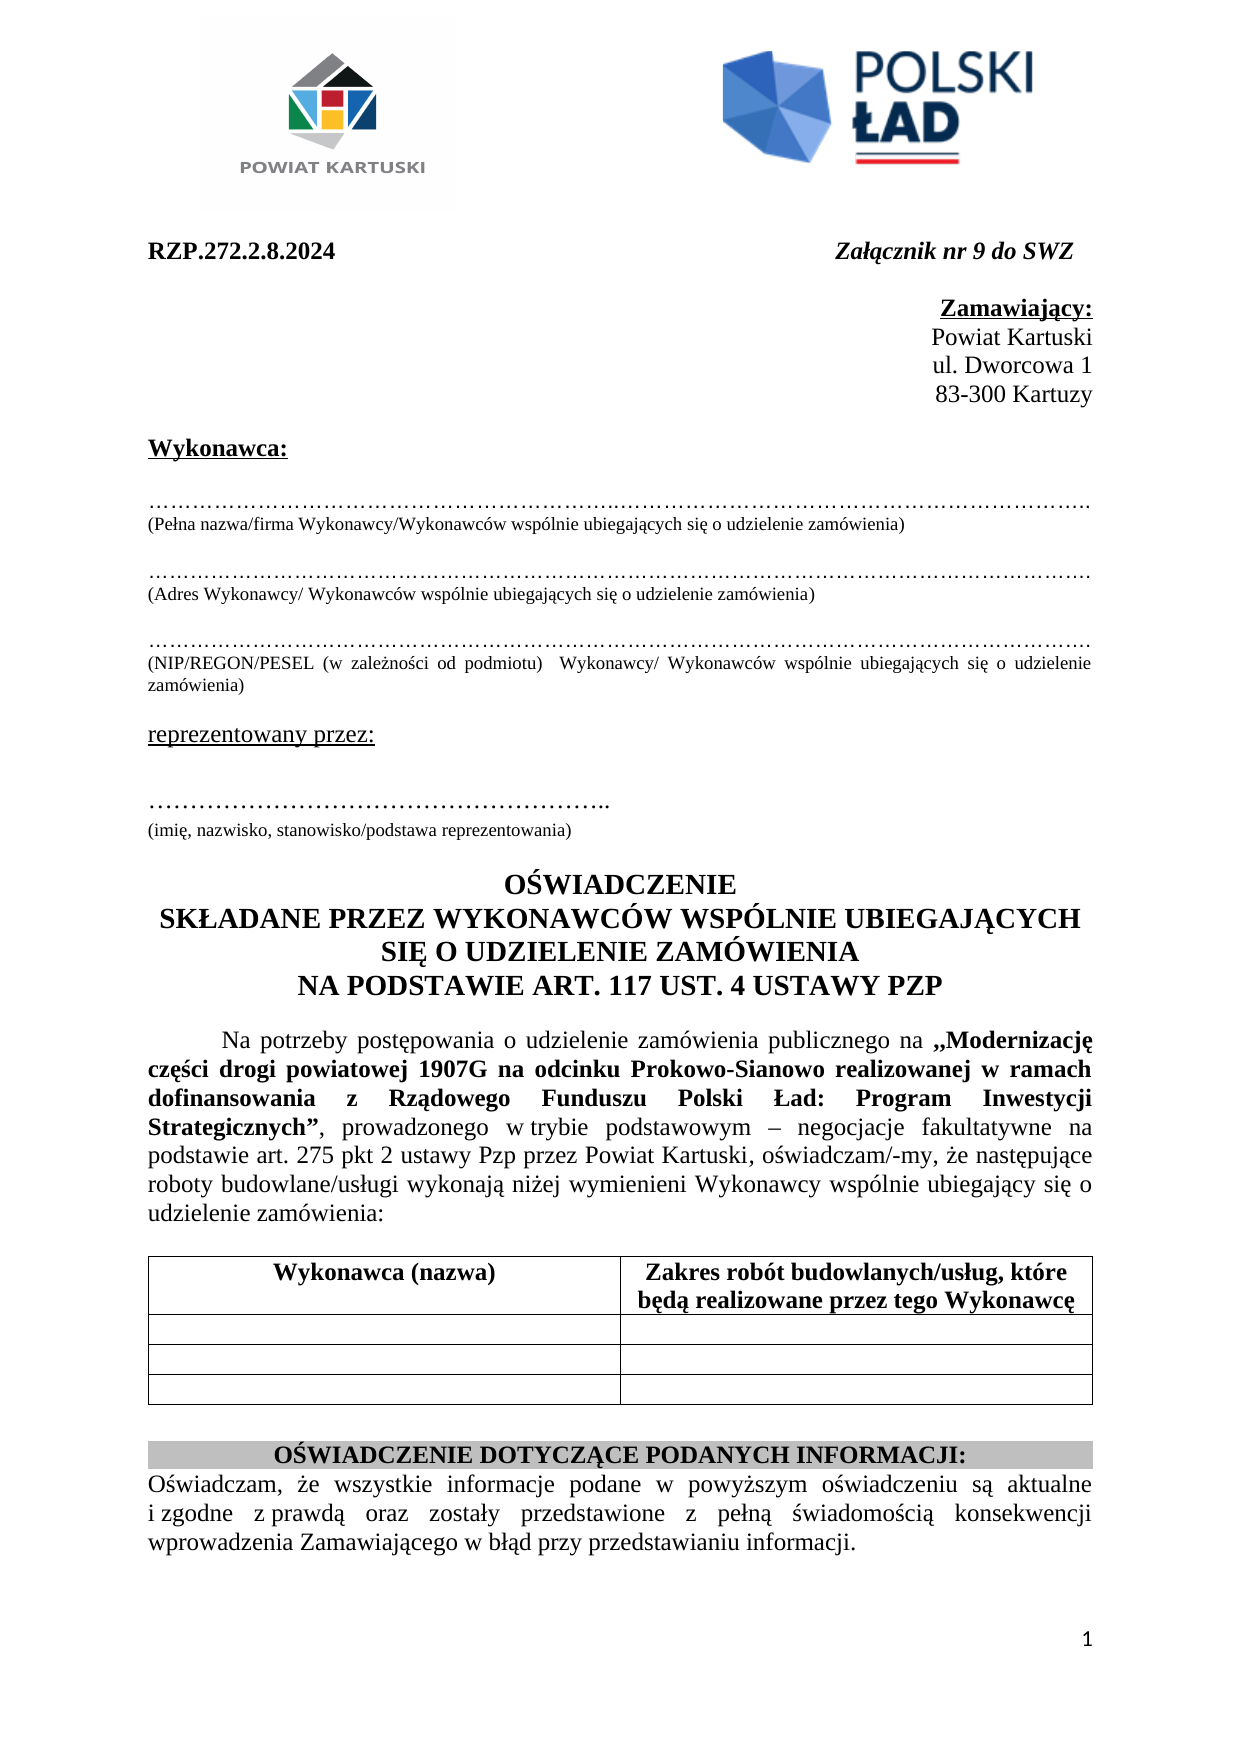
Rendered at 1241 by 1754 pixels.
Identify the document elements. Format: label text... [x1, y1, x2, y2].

table_cell [149, 1315, 620, 1344]
text Zamawiający: [694, 293, 1093, 322]
text ……………………………………………….. [148, 785, 1093, 814]
text SKŁADANE PRZEZ WYKONAWCÓW WSPÓLNIE UBIEGAJĄCYCH SIĘ O UDZIELENIE ZAMÓWIENIA [148, 901, 1093, 968]
text 83-300 Kartuzy [148, 379, 1093, 408]
text OŚWIADCZENIE DOTYCZĄCE PODANYCH INFORMACJI: [148, 1441, 1093, 1469]
table_cell [621, 1375, 1092, 1403]
table_cell [621, 1315, 1092, 1344]
text Wykonawca: [148, 433, 1093, 462]
table_cell [149, 1345, 620, 1374]
text NA PODSTAWIE ART. 117 UST. 4 USTAWY PZP [148, 968, 1093, 1001]
text (NIP/REGON/PESEL (w zależności od podmiotu) Wykonawcy/ Wykonawców wspólnie ubiegających się o udzielenie zamówienia) [148, 652, 1093, 695]
picture [200, 17, 457, 212]
text Na potrzeby postępowania o udzielenie zamówienia publicznego na ,,Modernizację części drogi powiatowej 1907G na odcinku Prokowo-Sianowo realizowanej w ramach dofinansowania z Rządowego Funduszu Polski Ład: Program Inwestycji Strategicznych”, prowadzonego w trybie podstawowym – negocjacje fakultatywne na podstawie art. 275 pkt 2 ustawy Pzp przez Powiat Kartuski, oświadczam/-my, że następujące roboty budowlane/usługi wykonają niżej wymienieni Wykonawcy wspólnie ubiegający się o udzielenie zamówienia: [148, 1026, 1093, 1227]
text ………………………………………………………………………………………………………………………. [148, 628, 1093, 652]
table_header Zakres robót budowlanych/usług, które będą realizowane przez tego Wykonawcę [621, 1257, 1092, 1314]
text (Pełna nazwa/firma Wykonawcy/Wykonawców wspólnie ubiegających się o udzielenie zamówienia) [148, 513, 1093, 535]
text ………………………………………………………..……………………………………………………….. [148, 488, 1093, 513]
text RZP.272.2.8.2024 Załącznik nr 9 do SWZ [148, 236, 1093, 265]
text OŚWIADCZENIE [148, 867, 1093, 901]
text (imię, nazwisko, stanowisko/podstawa reprezentowania) [148, 818, 1093, 840]
text Oświadczam, że wszystkie informacje podane w powyższym oświadczeniu są aktualne i zgodne z prawdą oraz zostały przedstawione z pełną świadomością konsekwencji wprowadzenia Zamawiającego w błąd przy przedstawianiu informacji. [148, 1469, 1093, 1556]
table_header Wykonawca (nazwa) [149, 1257, 620, 1314]
text (Adres Wykonawcy/ Wykonawców wspólnie ubiegających się o udzielenie zamówienia) [148, 583, 901, 604]
text Powiat Kartuski [886, 322, 1093, 350]
picture [722, 51, 1034, 166]
table_cell [621, 1345, 1092, 1374]
text ul. Dworcowa 1 [886, 350, 1093, 379]
text ………………………………………………………………………………………………………………………. [148, 559, 1093, 583]
text reprezentowany przez: [148, 719, 1093, 748]
table_cell [149, 1375, 620, 1403]
